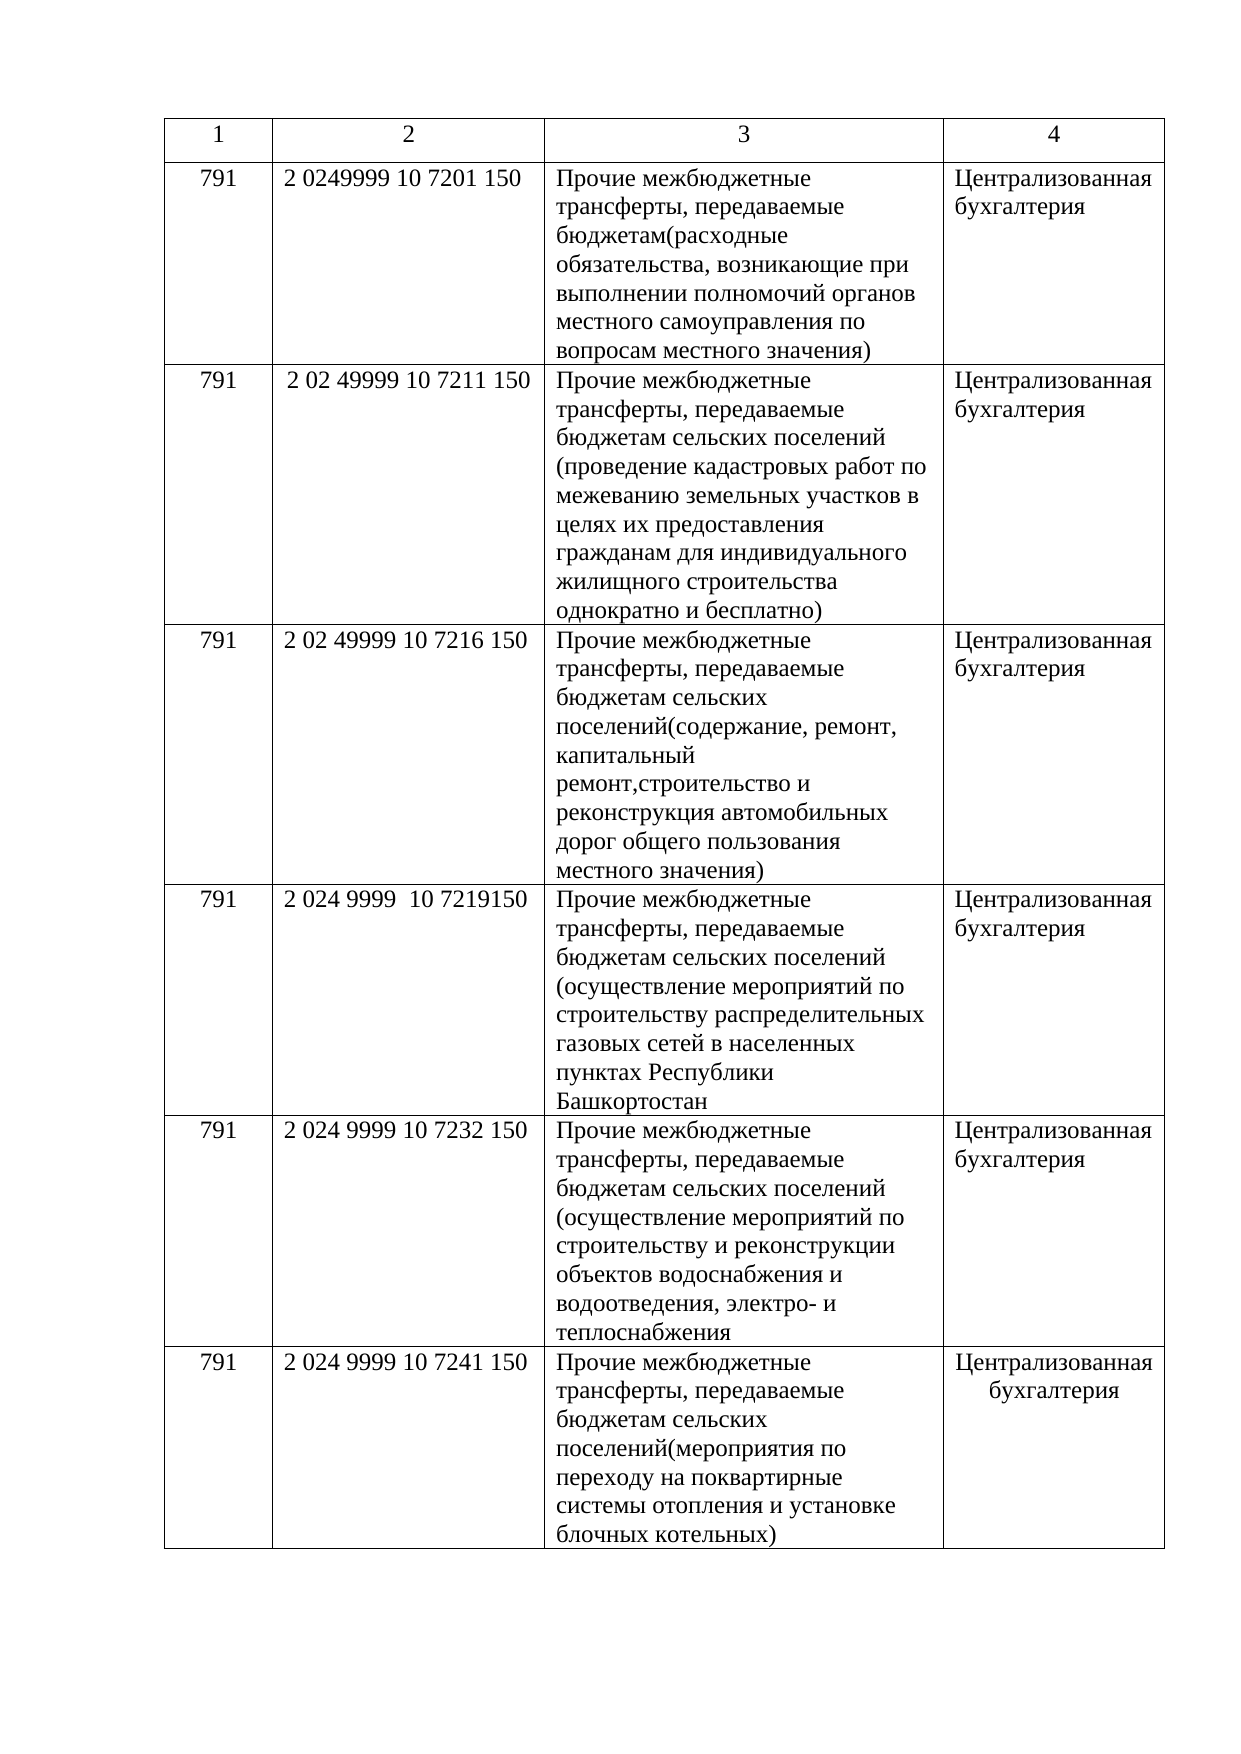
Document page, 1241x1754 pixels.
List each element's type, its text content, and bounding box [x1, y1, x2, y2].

table_cell 2 [273, 119, 544, 162]
table_cell 791 [165, 885, 272, 1114]
table_cell Прочие межбюджетные трансферты, передаваемые бюджетам сельских поселений (осуществление мероприятий по строительству и реконструкции объектов водоснабжения и водоотведения, электро- и теплоснабжения [545, 1116, 943, 1346]
table_cell Прочие межбюджетные трансферты, передаваемые бюджетам сельских поселений (осуществление мероприятий по строительству распределительных газовых сетей в населенных пунктах Республики Башкортостан [545, 885, 943, 1114]
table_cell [944, 1347, 1164, 1548]
table_cell 2 02 49999 10 7216 150 [273, 625, 544, 883]
table_cell Централизованная бухгалтерия [944, 163, 1164, 364]
table_cell 2 024 9999 10 7241 150 [273, 1347, 544, 1548]
table_cell 791 [165, 1116, 272, 1346]
table_cell 4 [944, 119, 1164, 162]
table_cell 791 [165, 1347, 272, 1548]
table_cell Прочие межбюджетные трансферты, передаваемые бюджетам(расходные обязательства, возникающие при выполнении полномочий органов местного самоуправления по вопросам местного значения) [545, 163, 943, 364]
table_cell Централизованная бухгалтерия [944, 625, 1164, 883]
table_cell Централизованная бухгалтерия [944, 1116, 1164, 1346]
table_cell 3 [545, 119, 943, 162]
table_cell Централизованная бухгалтерия [944, 885, 1164, 1114]
table_cell 791 [165, 625, 272, 883]
table_cell 2 024 9999 10 7219150 [273, 885, 544, 1114]
table_cell 2 024 9999 10 7232 150 [273, 1116, 544, 1346]
table_cell 1 [165, 119, 272, 162]
table_cell Прочие межбюджетные трансферты, передаваемые бюджетам сельских поселений(содержание, ремонт, капитальный ремонт,строительство и реконструкция автомобильных дорог общего пользования местного значения) [545, 625, 943, 883]
table_cell 791 [165, 365, 272, 624]
table_cell Прочие межбюджетные трансферты, передаваемые бюджетам сельских поселений (проведение кадастровых работ по межеванию земельных участков в целях их предоставления гражданам для индивидуального жилищного строительства однократно и бесплатно) [545, 365, 943, 624]
table_cell Прочие межбюджетные трансферты, передаваемые бюджетам сельских поселений(мероприятия по переходу на поквартирные системы отопления и установке блочных котельных) [545, 1347, 943, 1548]
table_cell 2 0249999 10 7201 150 [273, 163, 544, 364]
table_cell 791 [165, 163, 272, 364]
table_cell 2 02 49999 10 7211 150 [273, 365, 544, 624]
table_cell Централизованная бухгалтерия [944, 365, 1164, 624]
